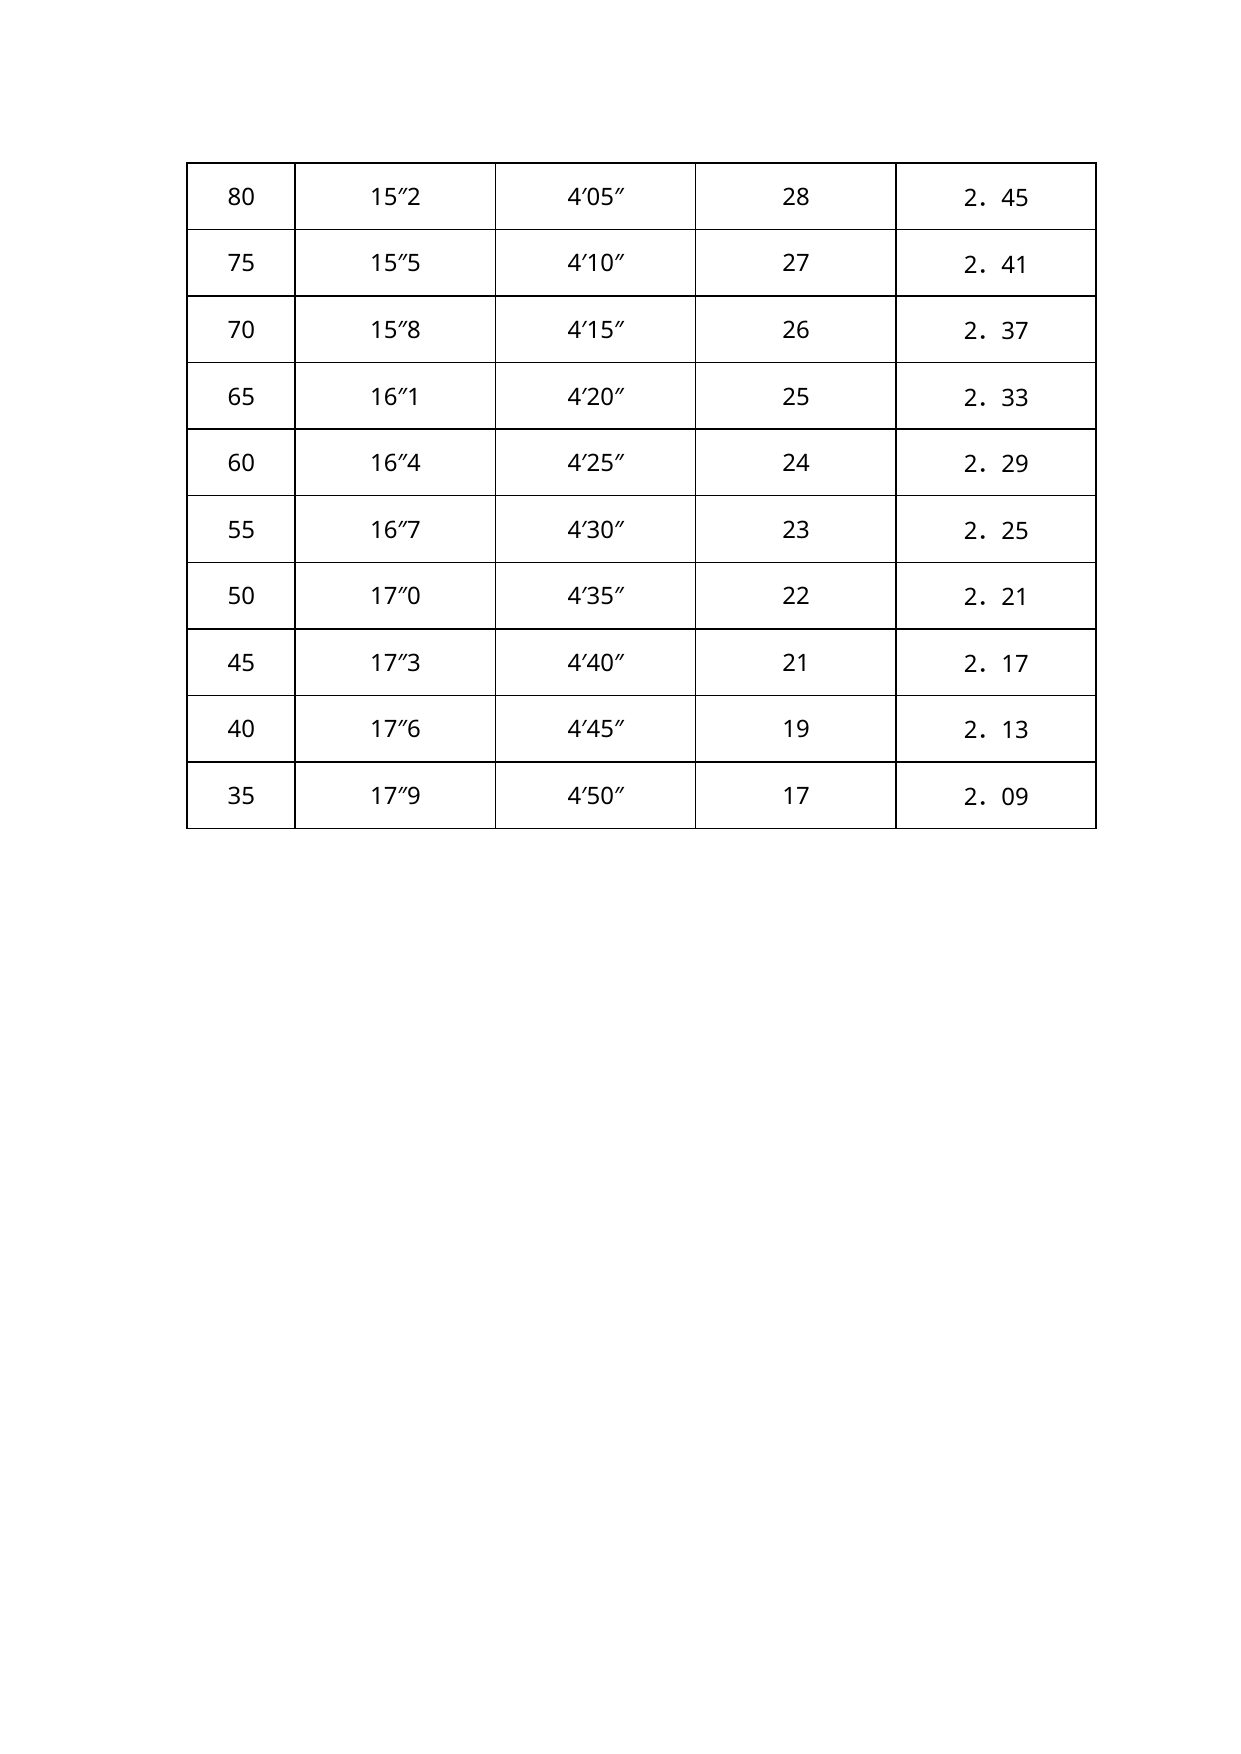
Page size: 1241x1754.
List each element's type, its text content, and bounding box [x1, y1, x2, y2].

table_cell 17″3 [296, 630, 495, 694]
table_cell 65 [188, 363, 294, 428]
table_cell 25 [696, 363, 895, 428]
table_cell 27 [696, 230, 895, 295]
table_cell 2．09 [897, 763, 1095, 828]
table_cell 40 [188, 696, 294, 761]
table_cell 4′25″ [496, 430, 695, 495]
table_cell 17″0 [296, 563, 495, 628]
table_cell 4′15″ [496, 297, 695, 362]
table_cell 2．37 [897, 297, 1095, 362]
table_cell 16″7 [296, 496, 495, 561]
table_cell 19 [696, 696, 895, 761]
table_cell 45 [188, 630, 294, 694]
table_cell 22 [696, 563, 895, 628]
table_cell 21 [696, 630, 895, 694]
table_cell 4′30″ [496, 496, 695, 561]
table_cell 16″4 [296, 430, 495, 495]
table_cell 4′35″ [496, 563, 695, 628]
table_cell 2．13 [897, 696, 1095, 761]
table_cell 4′20″ [496, 363, 695, 428]
table_cell 26 [696, 297, 895, 362]
table_cell 28 [696, 164, 895, 228]
table_cell 4′50″ [496, 763, 695, 828]
table_cell 15″2 [296, 164, 495, 228]
table_cell 17″9 [296, 763, 495, 828]
table_cell 4′40″ [496, 630, 695, 694]
table_cell 15″8 [296, 297, 495, 362]
table_cell 2．33 [897, 363, 1095, 428]
table_cell 2．25 [897, 496, 1095, 561]
table_cell 4′10″ [496, 230, 695, 295]
table_cell 15″5 [296, 230, 495, 295]
table_cell 75 [188, 230, 294, 295]
table_cell 2．21 [897, 563, 1095, 628]
table_cell 16″1 [296, 363, 495, 428]
table_cell 70 [188, 297, 294, 362]
table_cell 24 [696, 430, 895, 495]
table_cell 23 [696, 496, 895, 561]
table_cell 2．45 [897, 164, 1095, 228]
table_cell 2．41 [897, 230, 1095, 295]
table_cell 17″6 [296, 696, 495, 761]
table_cell 80 [188, 164, 294, 228]
table_cell 2．17 [897, 630, 1095, 694]
table_cell 2．29 [897, 430, 1095, 495]
table_cell 4′05″ [496, 164, 695, 228]
table_cell 17 [696, 763, 895, 828]
table_cell 35 [188, 763, 294, 828]
table_cell 4′45″ [496, 696, 695, 761]
table_cell 50 [188, 563, 294, 628]
table_cell 55 [188, 496, 294, 561]
table_cell 60 [188, 430, 294, 495]
